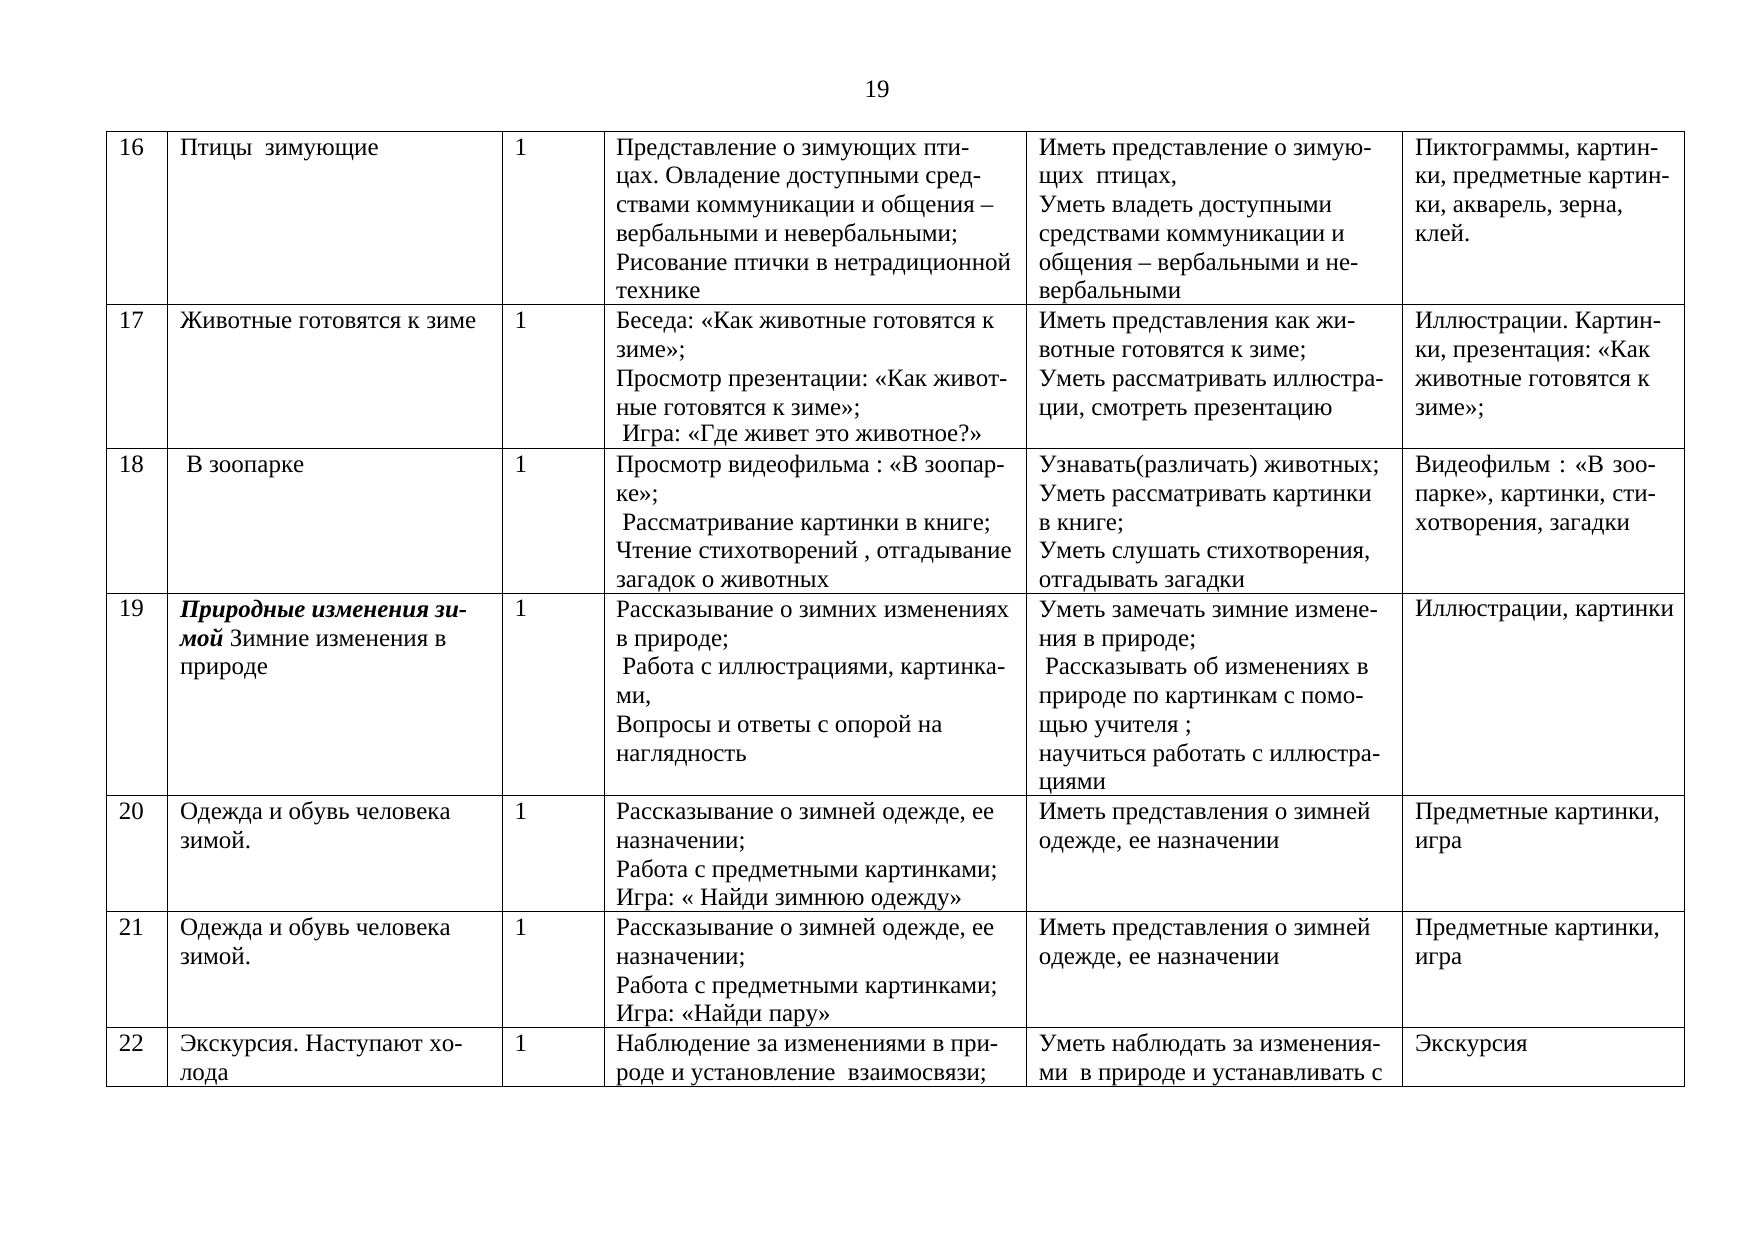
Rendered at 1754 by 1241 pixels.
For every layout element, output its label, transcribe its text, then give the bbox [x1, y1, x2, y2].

table_cell 1 [503, 912, 604, 1027]
table_header 1 [503, 132, 604, 304]
table_cell Рассказывание о зимней одежде, ее назначении; Работа с предметными картинками; Игра: «Найди пару» [605, 912, 1026, 1027]
table_cell Экскурсия. Наступают хо- лода [168, 1028, 502, 1086]
table_cell 18 [107, 449, 167, 593]
table_cell 1 [503, 594, 604, 795]
table_cell Предметные картинки, игра [1403, 796, 1684, 911]
table_cell 1 [503, 796, 604, 911]
table_cell Рассказывание о зимних изменениях в природе; Работа с иллюстрациями, картинка- ми, Вопросы и ответы с опорой на наглядность [605, 594, 1026, 795]
table_cell Беседа: «Как животные готовятся к зиме»; Просмотр презентации: «Как живот- ные готовятся к зиме»; Игра: «Где живет это животное?» [605, 305, 1026, 448]
table_cell Одежда и обувь человека зимой. [168, 912, 502, 1027]
table_cell 17 [107, 305, 167, 448]
table_cell 1 [503, 305, 604, 448]
table_header Пиктограммы, картин- ки, предметные картин- ки, акварель, зерна, клей. [1403, 132, 1684, 304]
table_cell 21 [107, 912, 167, 1027]
table_header Представление о зимующих пти- цах. Овладение доступными сред- ствами коммуникации и общения – вербальными и невербальными; Рисование птички в нетрадиционной технике [605, 132, 1026, 304]
table_cell 1 [503, 1028, 604, 1086]
table_cell Природные изменения зи- мой Зимние изменения в природе [168, 594, 502, 795]
table_cell Экскурсия [1403, 1028, 1684, 1086]
table_cell Предметные картинки, игра [1403, 912, 1684, 1027]
table_cell Просмотр видеофильма : «В зоопар- ке»; Рассматривание картинки в книге; Чтение стихотворений , отгадывание загадок о животных [605, 449, 1026, 593]
table_cell Одежда и обувь человека зимой. [168, 796, 502, 911]
table_cell Уметь замечать зимние измене- ния в природе; Рассказывать об изменениях в природе по картинкам с помо- щью учителя ; научиться работать с иллюстра- циями [1027, 594, 1402, 795]
table_cell Иметь представления о зимней одежде, ее назначении [1027, 796, 1402, 911]
table_cell Иллюстрации. Картин- ки, презентация: «Как животные готовятся к зиме»; [1403, 305, 1684, 448]
table_cell Иллюстрации, картинки [1403, 594, 1684, 795]
table_header Иметь представление о зимую- щих птицах, Уметь владеть доступными средствами коммуникации и общения – вербальными и не- вербальными [1027, 132, 1402, 304]
table_cell Иметь представления как жи- вотные готовятся к зиме; Уметь рассматривать иллюстра- ции, смотреть презентацию [1027, 305, 1402, 448]
table_cell В зоопарке [168, 449, 502, 593]
table_cell 19 [107, 594, 167, 795]
table_cell Узнавать(различать) животных; Уметь рассматривать картинки в книге; Уметь слушать стихотворения, отгадывать загадки [1027, 449, 1402, 593]
table_cell Рассказывание о зимней одежде, ее назначении; Работа с предметными картинками; Игра: « Найди зимнюю одежду» [605, 796, 1026, 911]
table_cell Животные готовятся к зиме [168, 305, 502, 448]
table_cell Наблюдение за изменениями в при- роде и установление взаимосвязи; [605, 1028, 1026, 1086]
table_cell 20 [107, 796, 167, 911]
table_header 16 [107, 132, 167, 304]
table_cell 1 [503, 449, 604, 593]
table_cell 22 [107, 1028, 167, 1086]
table_header Птицы зимующие [168, 132, 502, 304]
table_cell Иметь представления о зимней одежде, ее назначении [1027, 912, 1402, 1027]
table_cell Уметь наблюдать за изменения- ми в природе и устанавливать с [1027, 1028, 1402, 1086]
table_cell Видеофильм : «В зоо- парке», картинки, сти- хотворения, загадки [1403, 449, 1684, 593]
